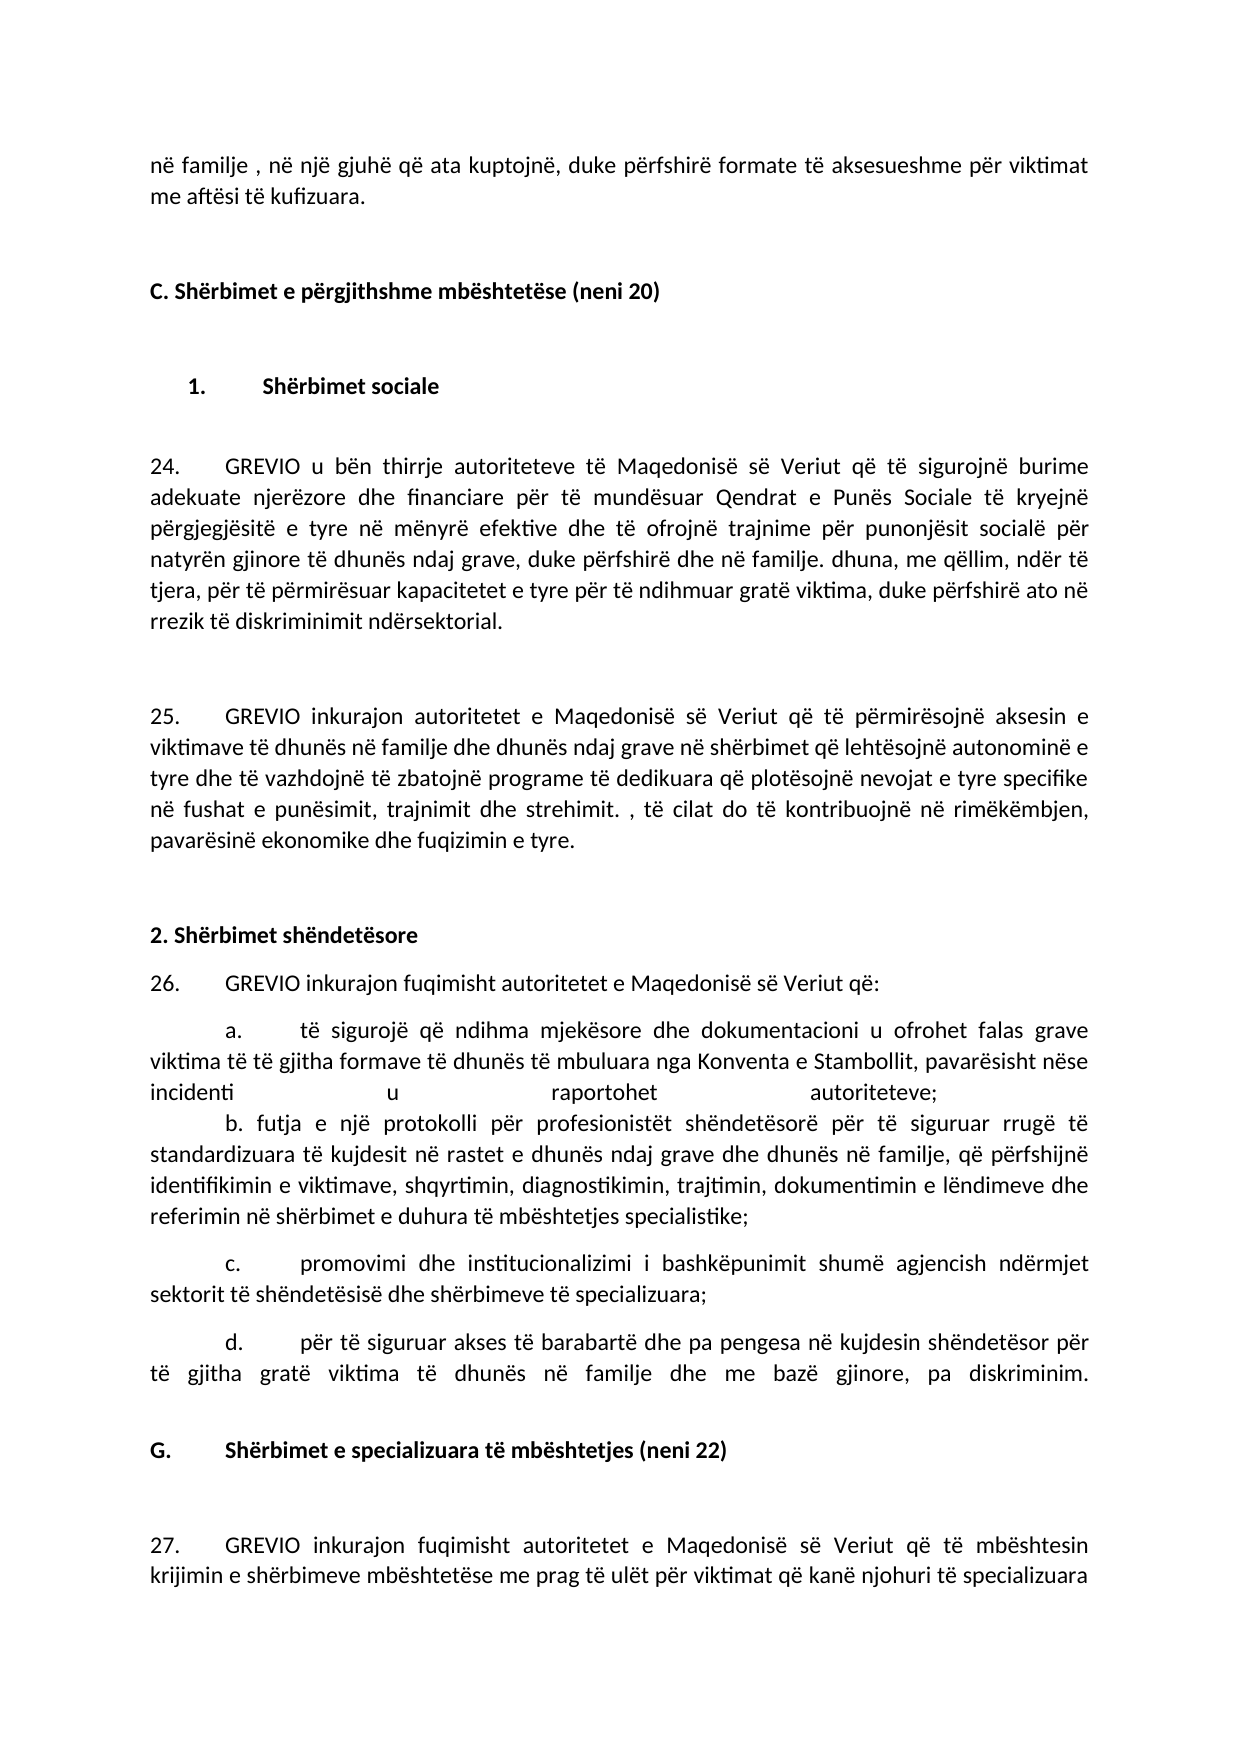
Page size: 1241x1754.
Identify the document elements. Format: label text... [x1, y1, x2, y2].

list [150, 1530, 1090, 1589]
text 25. GREVIO inkurajon autoritetet e Maqedonisë së Veriut që të përmirësojnë aksesin e viktimave të dhunës në familje dhe dhunës ndaj grave në shërbimet që lehtësojnë autonominë e tyre dhe të vazhdojnë të zbatojnë programe të dedikuara që plotësojnë nevojat e tyre specifike në fushat e punësimit, trajnimit dhe strehimit. , të cilat do të kontribuojnë në rimëkëmbjen, pavarësinë ekonomike dhe fuqizimin e tyre. [150, 701, 1090, 854]
text 26. GREVIO inkurajon fuqimisht autoritetet e Maqedonisë së Veriut që: [150, 968, 1090, 997]
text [150, 150, 1090, 210]
text 24. GREVIO u bën thirrje autoriteteve të Maqedonisë së Veriut që të sigurojnë burime adekuate njerëzore dhe financiare për të mundësuar Qendrat e Punës Sociale të kryejnë përgjegjësitë e tyre në mënyrë efektive dhe të ofrojnë trajnime për punonjësit socialë për natyrën gjinore të dhunës ndaj grave, duke përfshirë dhe në familje. dhuna, me qëllim, ndër të tjera, për të përmirësuar kapacitetet e tyre për të ndihmuar gratë viktima, duke përfshirë ato në rrezik të diskriminimit ndërsektorial. [150, 451, 1090, 635]
text C. Shërbimet e përgjithshme mbështetëse (neni 20) [150, 276, 1090, 305]
text d. për të siguruar akses të barabartë dhe pa pengesa në kujdesin shëndetësor për të gjitha gratë viktima të dhunës në familje dhe me bazë gjinore, pa diskriminim. [150, 1327, 1090, 1417]
list Shërbimet sociale [187, 371, 1090, 401]
text a. të sigurojë që ndihma mjekësore dhe dokumentacioni u ofrohet falas grave viktima të të gjitha formave të dhunës të mbuluara nga Konventa e Stambollit, pavarësisht nëse incidenti u raportohet autoriteteve; b. futja e një protokolli për profesionistët shëndetësorë për të siguruar rrugë të standardizuara të kujdesit në rastet e dhunës ndaj grave dhe dhunës në familje, që përfshijnë identifikimin e viktimave, shqyrtimin, diagnostikimin, trajtimin, dokumentimin e lëndimeve dhe referimin në shërbimet e duhura të mbështetjes specialistike; [150, 1015, 1090, 1230]
text G. Shërbimet e specializuara të mbështetjes (neni 22) [150, 1435, 1090, 1464]
text c. promovimi dhe institucionalizimi i bashkëpunimit shumë agjencish ndërmjet sektorit të shëndetësisë dhe shërbimeve të specializuara; [150, 1248, 1090, 1309]
text 2. Shërbimet shëndetësore [150, 920, 1090, 949]
